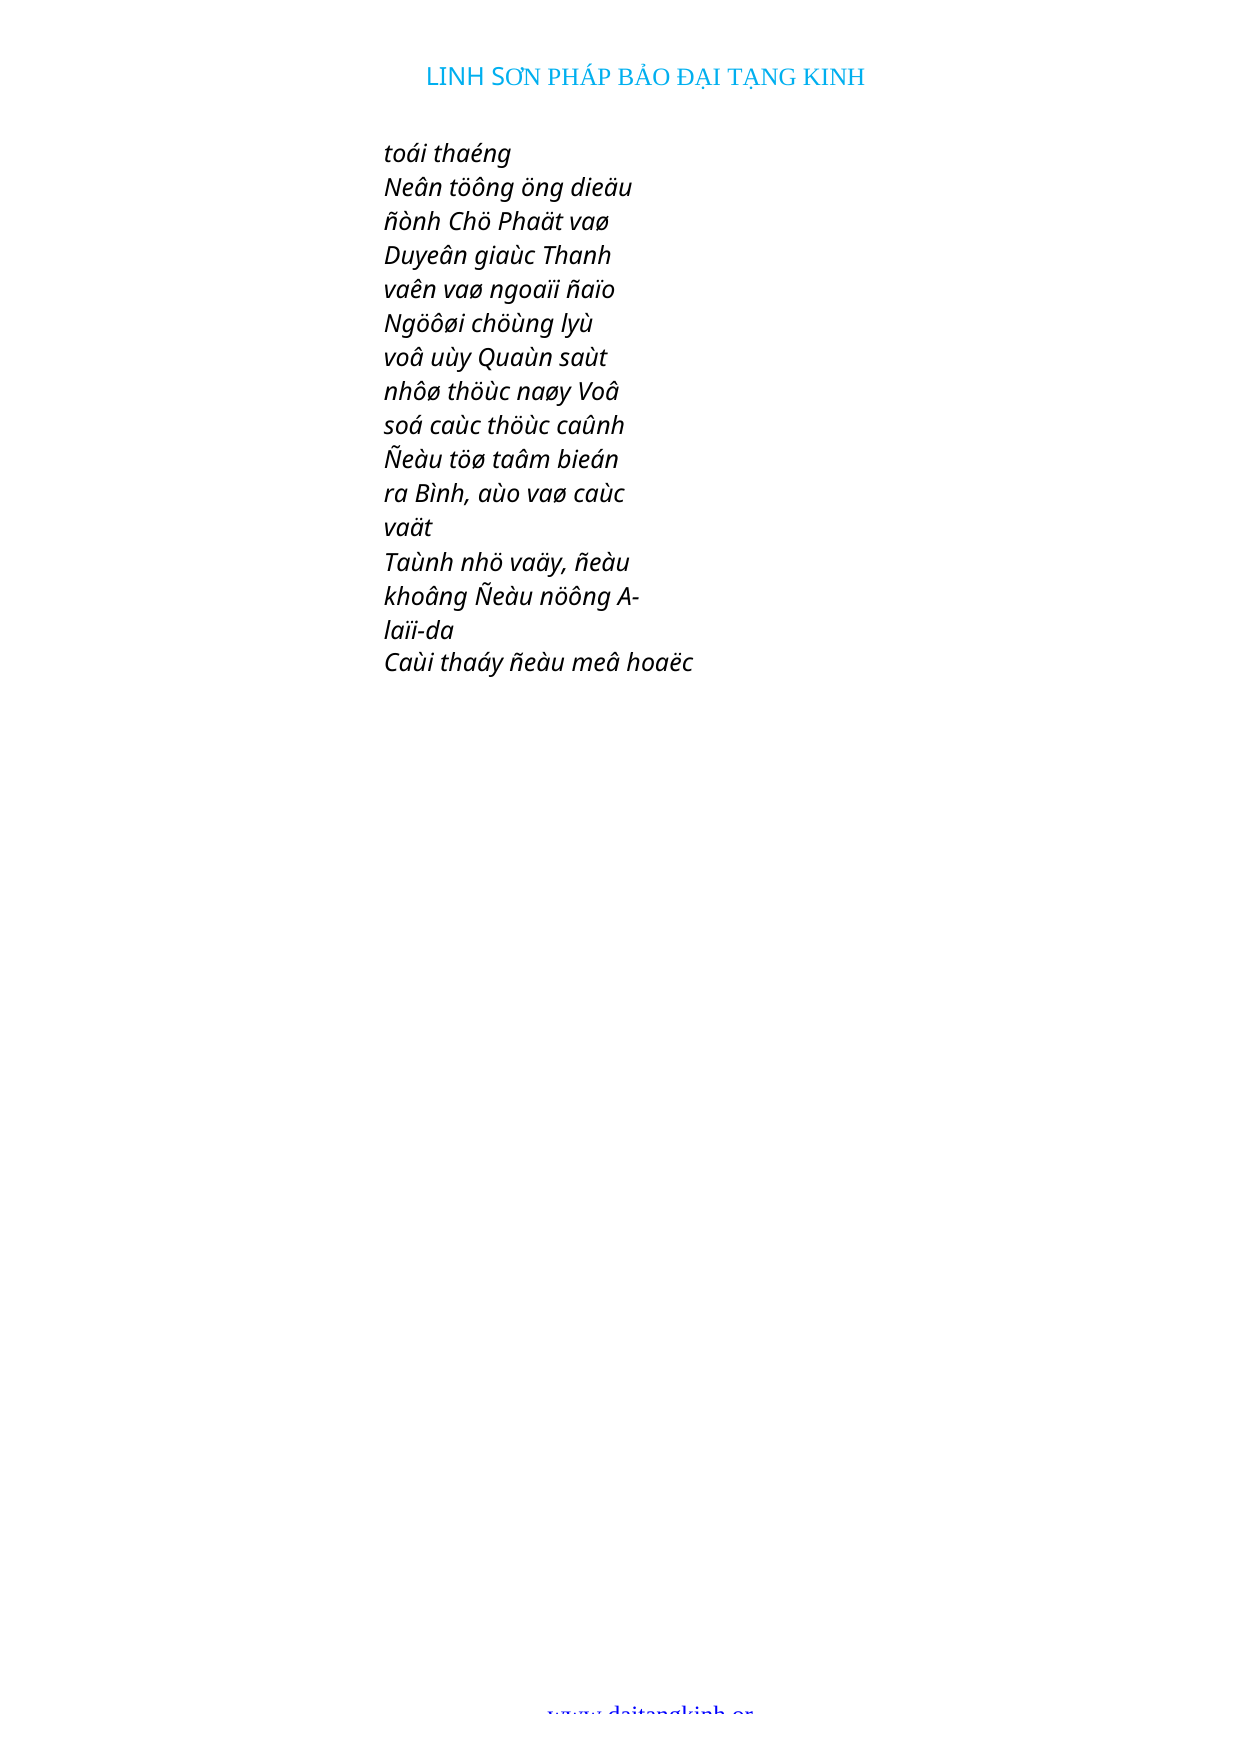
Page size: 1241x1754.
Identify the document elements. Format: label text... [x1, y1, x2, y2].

text Neân töông öng dieäu ñònh Chö Phaät vaø Duyeân giaùc Thanh vaên vaø ngoaïi ñaïo Ngöôøi chöùng lyù voâ uùy Quaùn saùt nhôø thöùc naøy Voâ soá caùc thöùc caûnh Ñeàu töø taâm bieán ra Bình, aùo vaø caùc vaät [384, 169, 637, 544]
text Caùi thaáy ñeàu meâ hoaëc [384, 646, 1105, 678]
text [384, 135, 653, 169]
text Taùnh nhö vaäy, ñeàu khoâng Ñeàu nöông A-laïi-da [384, 544, 653, 646]
